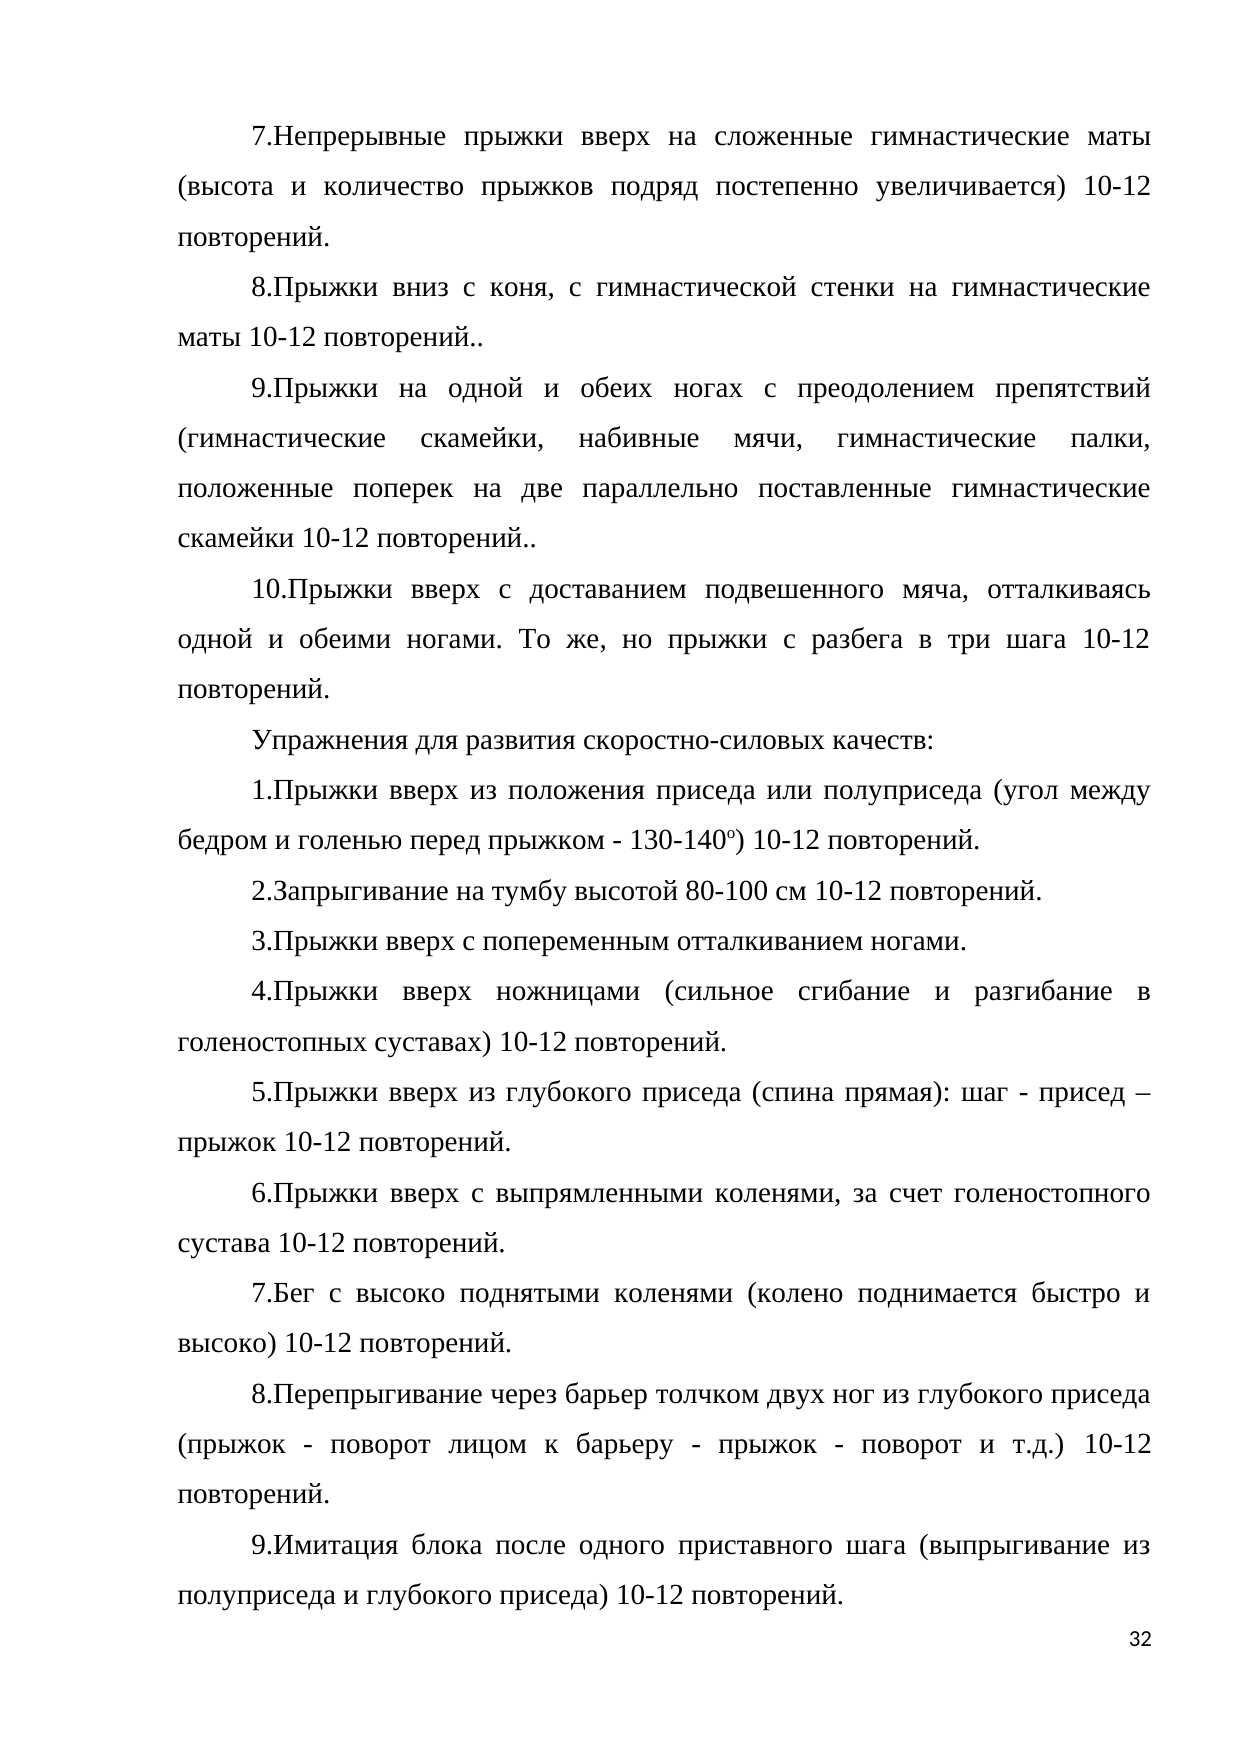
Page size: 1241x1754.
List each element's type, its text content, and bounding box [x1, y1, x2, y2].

text 2.Запрыгивание на тумбу высотой 80-100 см 10-12 повторений. [177, 873, 1152, 906]
text 5.Прыжки вверх из глубокого приседа (спина прямая): шаг - присед – прыжок 10-12 повторений. [177, 1074, 1152, 1158]
text 8.Перепрыгивание через барьер толчком двух ног из глубокого приседа (прыжок - поворот лицом к барьеру - прыжок - поворот и т.д.) 10-12 повторений. [177, 1376, 1152, 1510]
text 6.Прыжки вверх с выпрямленными коленями, за счет голеностопного сустава 10-12 повторений. [177, 1175, 1152, 1258]
text 10.Прыжки вверх с доставанием подвешенного мяча, отталкиваясь одной и обеими ногами. То же, но прыжки с разбега в три шага 10-12 повторений. [177, 571, 1152, 705]
text 4.Прыжки вверх ножницами (сильное сгибание и разгибание в голеностопных суставах) 10-12 повторений. [177, 973, 1152, 1057]
text 3.Прыжки вверх с попеременным отталкиванием ногами. [177, 923, 1152, 957]
text 8.Прыжки вниз с коня, с гимнастической стенки на гимнастические маты 10-12 повторений.. [177, 269, 1152, 353]
text 7.Непрерывные прыжки вверх на сложенные гимнастические маты (высота и количество прыжков подряд постепенно увеличивается) 10-12 повторений. [177, 118, 1152, 252]
text 1.Прыжки вверх из положения приседа или полуприседа (угол между бедром и голенью перед прыжком - 130-140о) 10-12 повторений. [177, 772, 1152, 856]
text Упражнения для развития скоростно-силовых качеств: [177, 722, 1152, 755]
text 9.Имитация блока после одного приставного шага (выпрыгивание из полуприседа и глубокого приседа) 10-12 повторений. [177, 1527, 1152, 1611]
text 7.Бег с высоко поднятыми коленями (колено поднимается быстро и высоко) 10-12 повторений. [177, 1275, 1152, 1359]
text 9.Прыжки на одной и обеих ногах с преодолением препятствий (гимнастические скамейки, набивные мячи, гимнастические палки, положенные поперек на две параллельно поставленные гимнастические скамейки 10-12 повторений.. [177, 370, 1152, 554]
